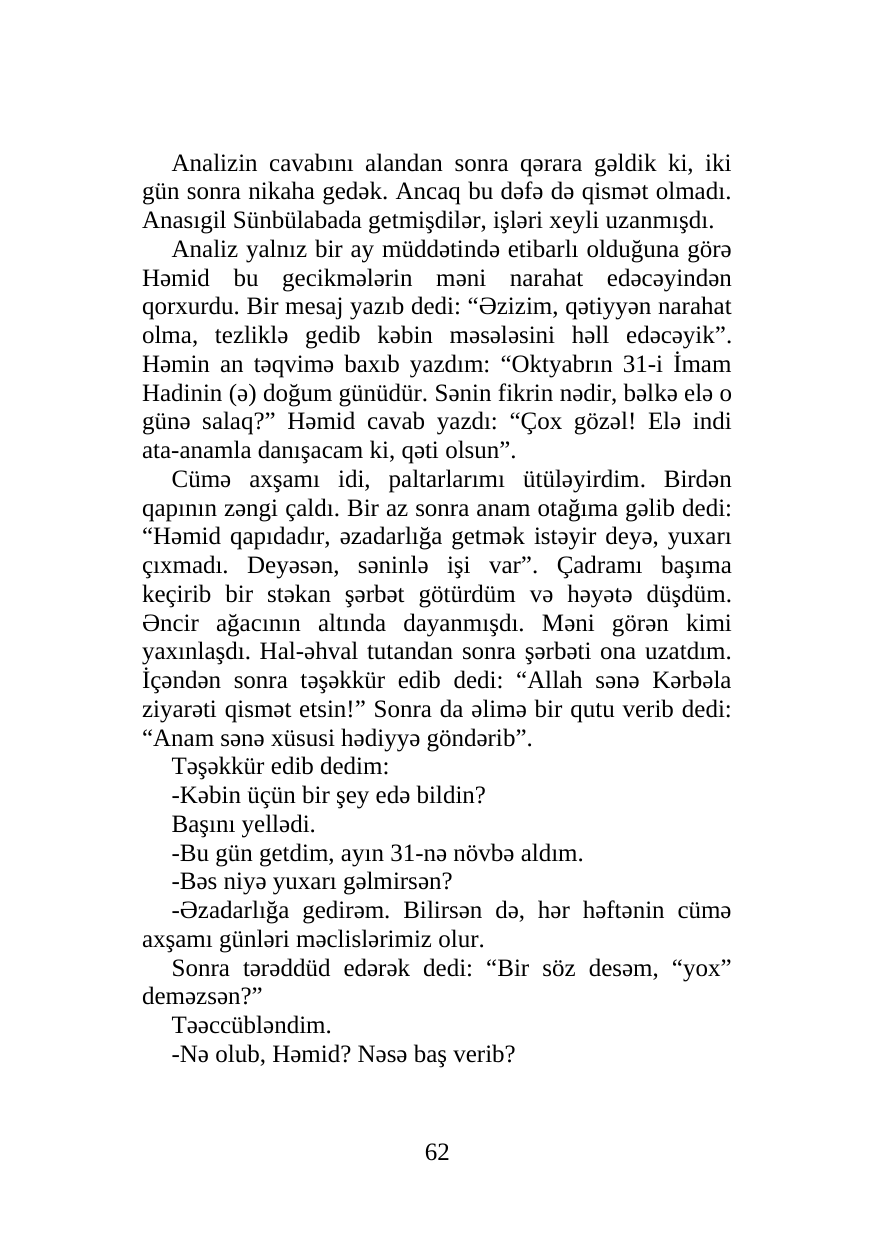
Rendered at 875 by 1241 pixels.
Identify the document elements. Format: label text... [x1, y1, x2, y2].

text -Bu gün getdim, ayın 31-nə növbə aldım. [142, 838, 732, 866]
text Təəccübləndim. [142, 1010, 732, 1039]
text Sonra tərəddüd edərək dedi: “Bir söz desəm, “yox” deməzsən?” [142, 953, 732, 1010]
text -Bəs niyə yuxarı gəlmirsən? [142, 866, 732, 895]
text Analiz yalnız bir ay müddətində etibarlı olduğuna görə Həmid bu gecikmələrin məni narahat edəcəyindən qorxurdu. Bir mesaj yazıb dedi: “Əzizim, qətiyyən narahat olma, tezliklə gedib kəbin məsələsini həll edəcəyik”. Həmin an təqvimə baxıb yazdım: “Oktyabrın 31-i İmam Hadinin (ə) doğum günüdür. Sənin fikrin nədir, bəlkə elə o günə salaq?” Həmid cavab yazdı: “Çox gözəl! Elə indi ata-anamla danışacam ki, qəti olsun”. [142, 234, 732, 464]
text -Nə olub, Həmid? Nəsə baş verib? [142, 1039, 732, 1068]
text Başını yellədi. [142, 809, 732, 838]
text Təşəkkür edib dedim: [142, 751, 732, 780]
text -Kəbin üçün bir şey edə bildin? [142, 780, 732, 809]
text -Əzadarlığa gedirəm. Bilirsən də, hər həftənin cümə axşamı günləri məclislərimiz olur. [142, 895, 732, 953]
text Cümə axşamı idi, paltarlarımı ütüləyirdim. Birdən qapının zəngi çaldı. Bir az sonra anam otağıma gəlib dedi: “Həmid qapıdadır, əzadarlığa getmək istəyir deyə, yuxarı çıxmadı. Deyəsən, səninlə işi var”. Çadramı başıma keçirib bir stəkan şərbət götürdüm və həyətə düşdüm. Əncir ağacının altında dayanmışdı. Məni görən kimi yaxınlaşdı. Hal-əhval tutandan sonra şərbəti ona uzatdım. İçəndən sonra təşəkkür edib dedi: “Allah sənə Kərbəla ziyarəti qismət etsin!” Sonra da əlimə bir qutu verib dedi: “Anam sənə xüsusi hədiyyə göndərib”. [142, 464, 732, 751]
text Analizin cavabını alandan sonra qərara gəldik ki, iki gün sonra nikaha gedək. Ancaq bu dəfə də qismət olmadı. Anasıgil Sünbülabada getmişdilər, işləri xeyli uzanmışdı. [142, 148, 732, 234]
